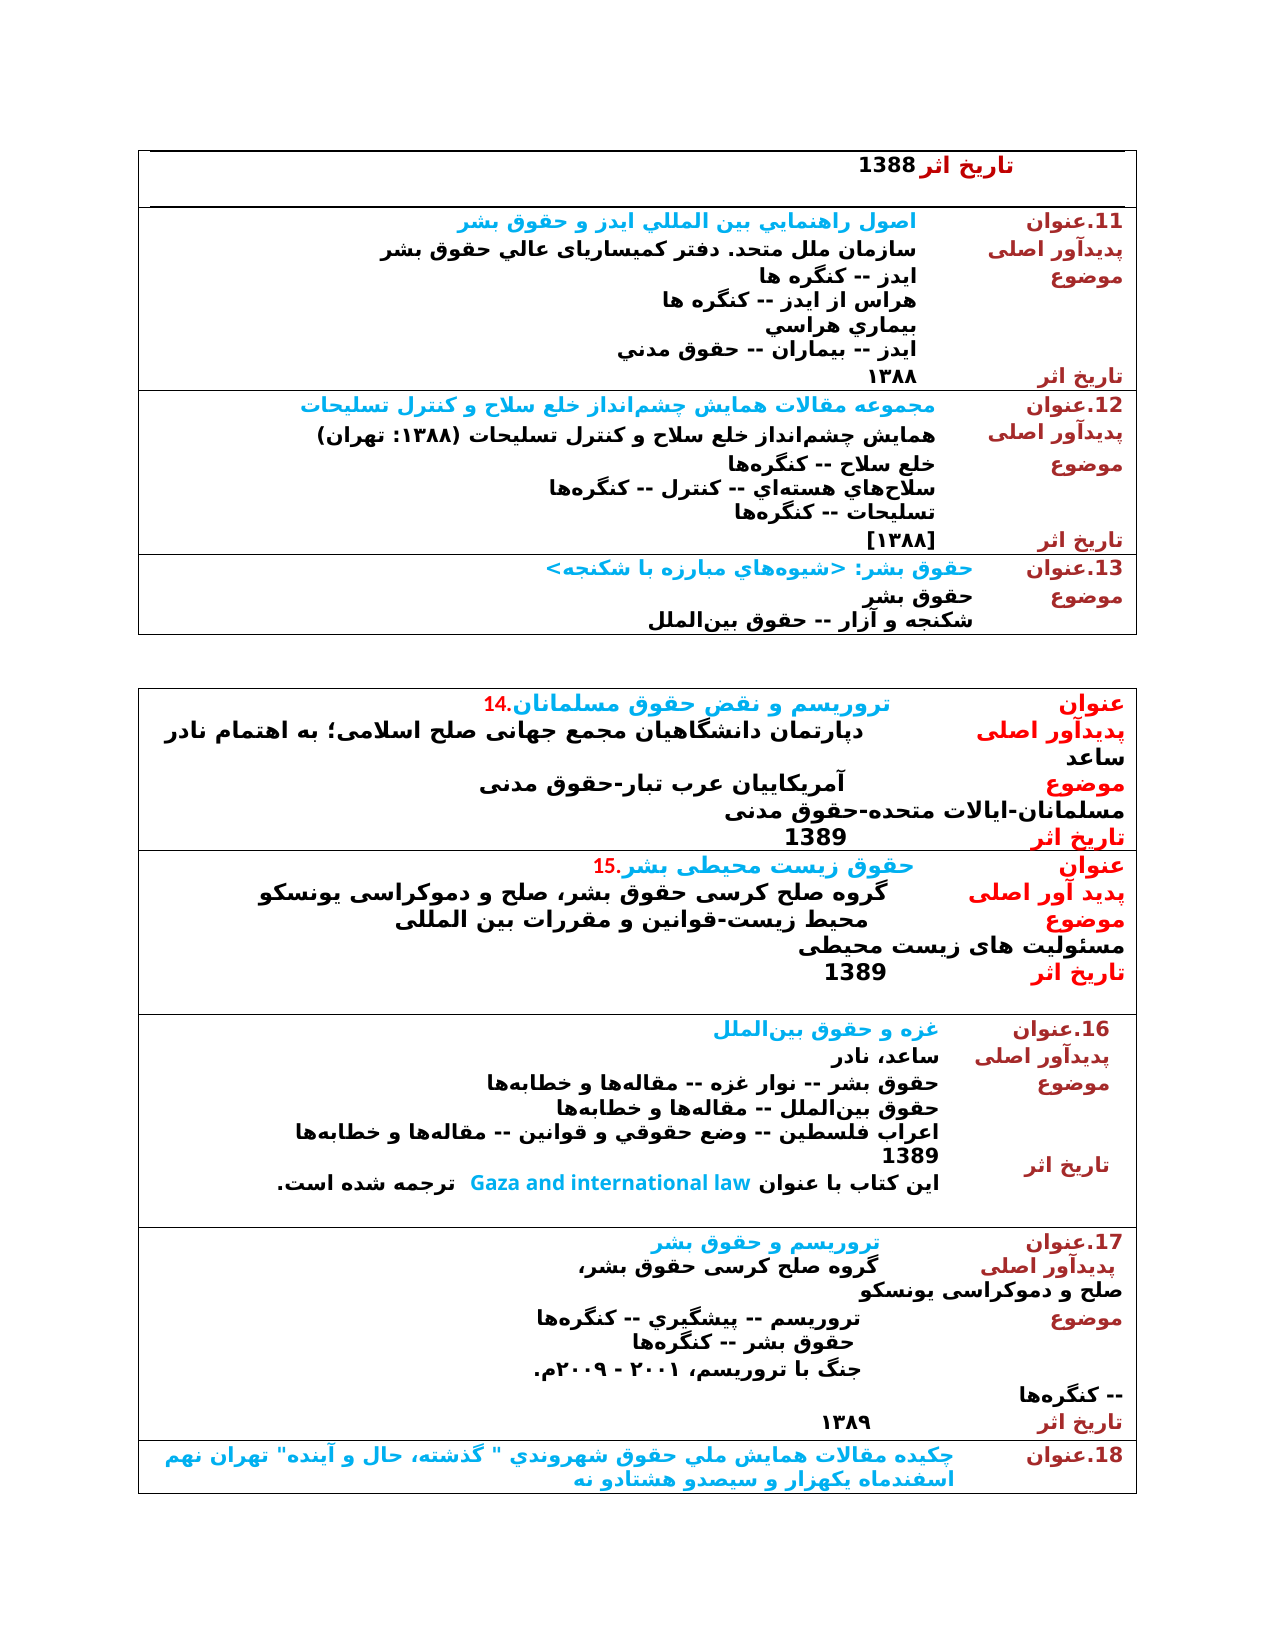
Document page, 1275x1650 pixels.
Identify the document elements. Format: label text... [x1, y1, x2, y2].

table_cell [139, 1228, 1136, 1440]
table_cell [139, 1441, 1136, 1493]
table_cell [139, 555, 1136, 634]
table_cell [139, 391, 1136, 554]
table_cell [139, 151, 1136, 207]
table_cell 15.عنوان حقوق زیست محیطی بشر پدید آور اصلی گروه صلح کرسی حقوق بشر، صلح و دموکراسی یونسکو موضوع محیط زیست-قوانین و مقررات بین المللی مسئولیت های زیست محیطی تاریخ اثر 1389 [139, 851, 1136, 1014]
table_header 14.عنوان تروریسم و نقض حقوق مسلمانان پدیدآور اصلی دپارتمان دانشگاهیان مجمع جهانی صلح اسلامی؛ به اهتمام نادر ساعد موضوع آمریکاییان عرب تبار-حقوق مدنی مسلمانان-ایالات متحده-حقوق مدنی تاریخ اثر 1389 [139, 689, 1136, 850]
table_cell [139, 1015, 1136, 1227]
table_cell [139, 208, 1136, 390]
